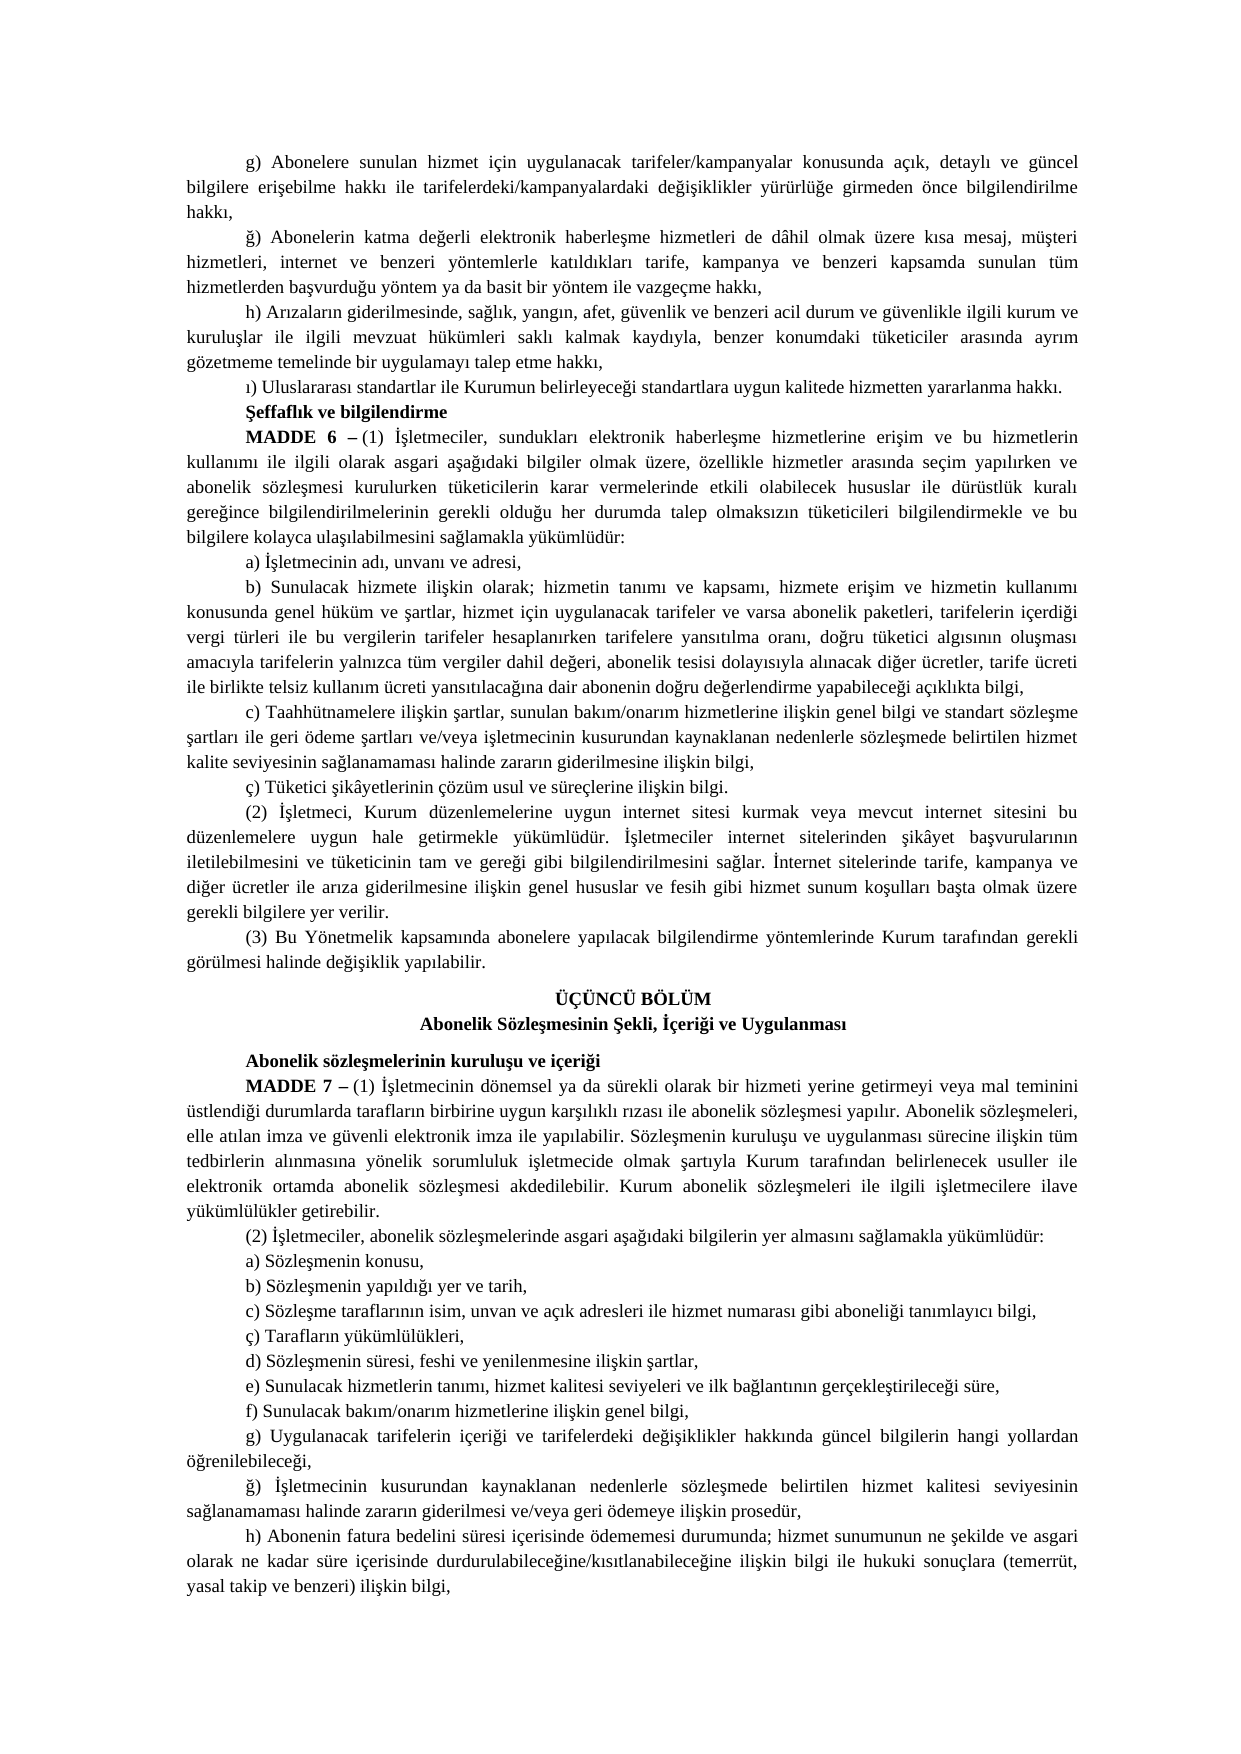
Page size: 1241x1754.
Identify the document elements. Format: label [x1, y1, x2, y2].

table_header [159, 148, 1107, 1596]
